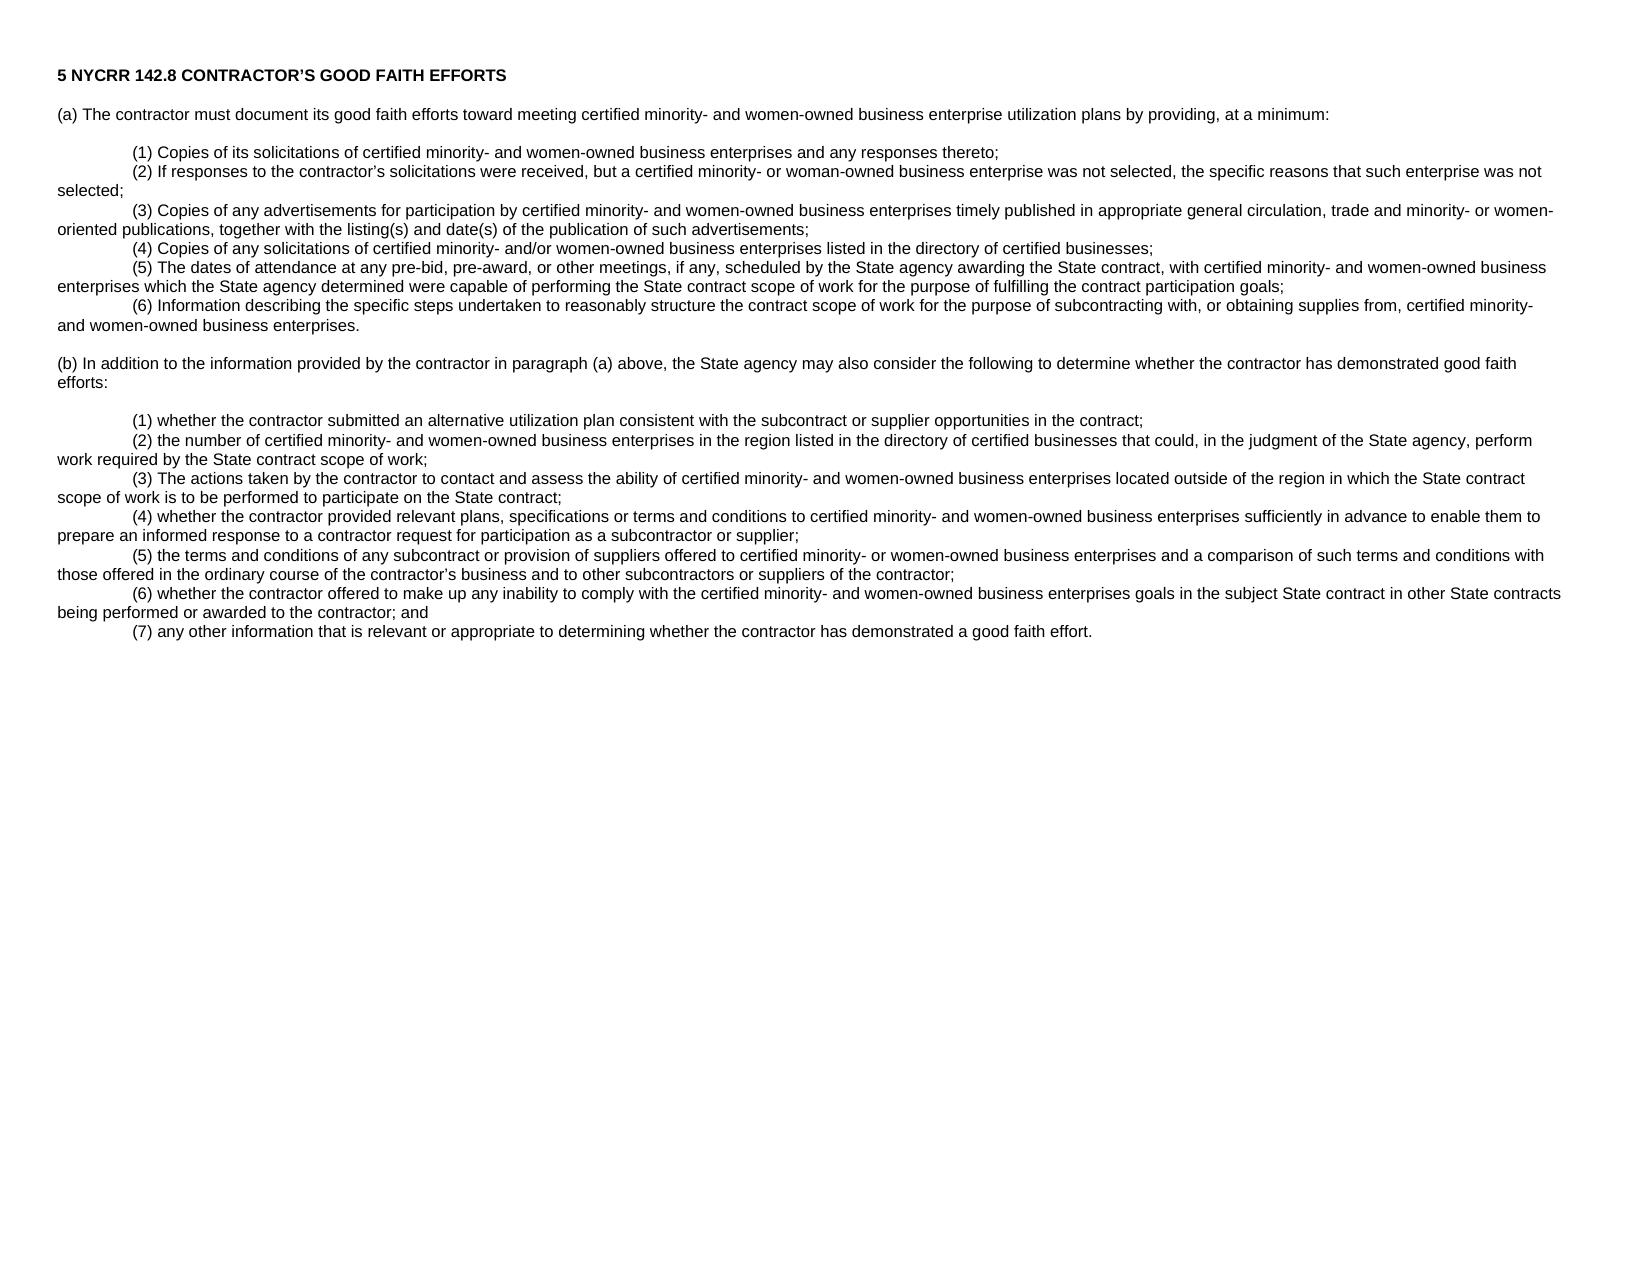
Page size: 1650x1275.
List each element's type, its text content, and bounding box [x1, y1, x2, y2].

text (4) Copies of any solicitations of certified minority- and/or women-owned business enterprises listed in the directory of certified businesses; [57, 239, 1566, 258]
text (3) The actions taken by the contractor to contact and assess the ability of certified minority- and women-owned business enterprises located outside of the region in which the State contract scope of work is to be performed to participate on the State contract; [57, 469, 1566, 507]
text (1) Copies of its solicitations of certified minority- and women-owned business enterprises and any responses thereto; [57, 143, 1566, 162]
text (5) The dates of attendance at any pre-bid, pre-award, or other meetings, if any, scheduled by the State agency awarding the State contract, with certified minority- and women-owned business enterprises which the State agency determined were capable of performing the State contract scope of work for the purpose of fulfilling the contract participation goals; [57, 258, 1566, 296]
text (5) the terms and conditions of any subcontract or provision of suppliers offered to certified minority- or women-owned business enterprises and a comparison of such terms and conditions with those offered in the ordinary course of the contractor’s business and to other subcontractors or suppliers of the contractor; [57, 545, 1566, 584]
text (7) any other information that is relevant or appropriate to determining whether the contractor has demonstrated a good faith effort. [57, 622, 1566, 641]
text (6) Information describing the specific steps undertaken to reasonably structure the contract scope of work for the purpose of subcontracting with, or obtaining supplies from, certified minority- and women-owned business enterprises. [57, 296, 1566, 334]
text (a) The contractor must document its good faith efforts toward meeting certified minority- and women-owned business enterprise utilization plans by providing, at a minimum: [57, 104, 1566, 124]
text (3) Copies of any advertisements for participation by certified minority- and women-owned business enterprises timely published in appropriate general circulation, trade and minority- or women-oriented publications, together with the listing(s) and date(s) of the publication of such advertisements; [57, 200, 1566, 239]
text (2) If responses to the contractor’s solicitations were received, but a certified minority- or woman-owned business enterprise was not selected, the specific reasons that such enterprise was not selected; [57, 162, 1566, 200]
text (2) the number of certified minority- and women-owned business enterprises in the region listed in the directory of certified businesses that could, in the judgment of the State agency, perform work required by the State contract scope of work; [57, 430, 1566, 469]
text 5 NYCRR 142.8 CONTRACTOR’S GOOD FAITH EFFORTS [57, 66, 1566, 85]
text (1) whether the contractor submitted an alternative utilization plan consistent with the subcontract or supplier opportunities in the contract; [57, 411, 1566, 430]
text (b) In addition to the information provided by the contractor in paragraph (a) above, the State agency may also consider the following to determine whether the contractor has demonstrated good faith efforts: [57, 354, 1566, 392]
text (6) whether the contractor offered to make up any inability to comply with the certified minority- and women-owned business enterprises goals in the subject State contract in other State contracts being performed or awarded to the contractor; and [57, 584, 1566, 622]
text (4) whether the contractor provided relevant plans, specifications or terms and conditions to certified minority- and women-owned business enterprises sufficiently in advance to enable them to prepare an informed response to a contractor request for participation as a subcontractor or supplier; [57, 507, 1566, 545]
